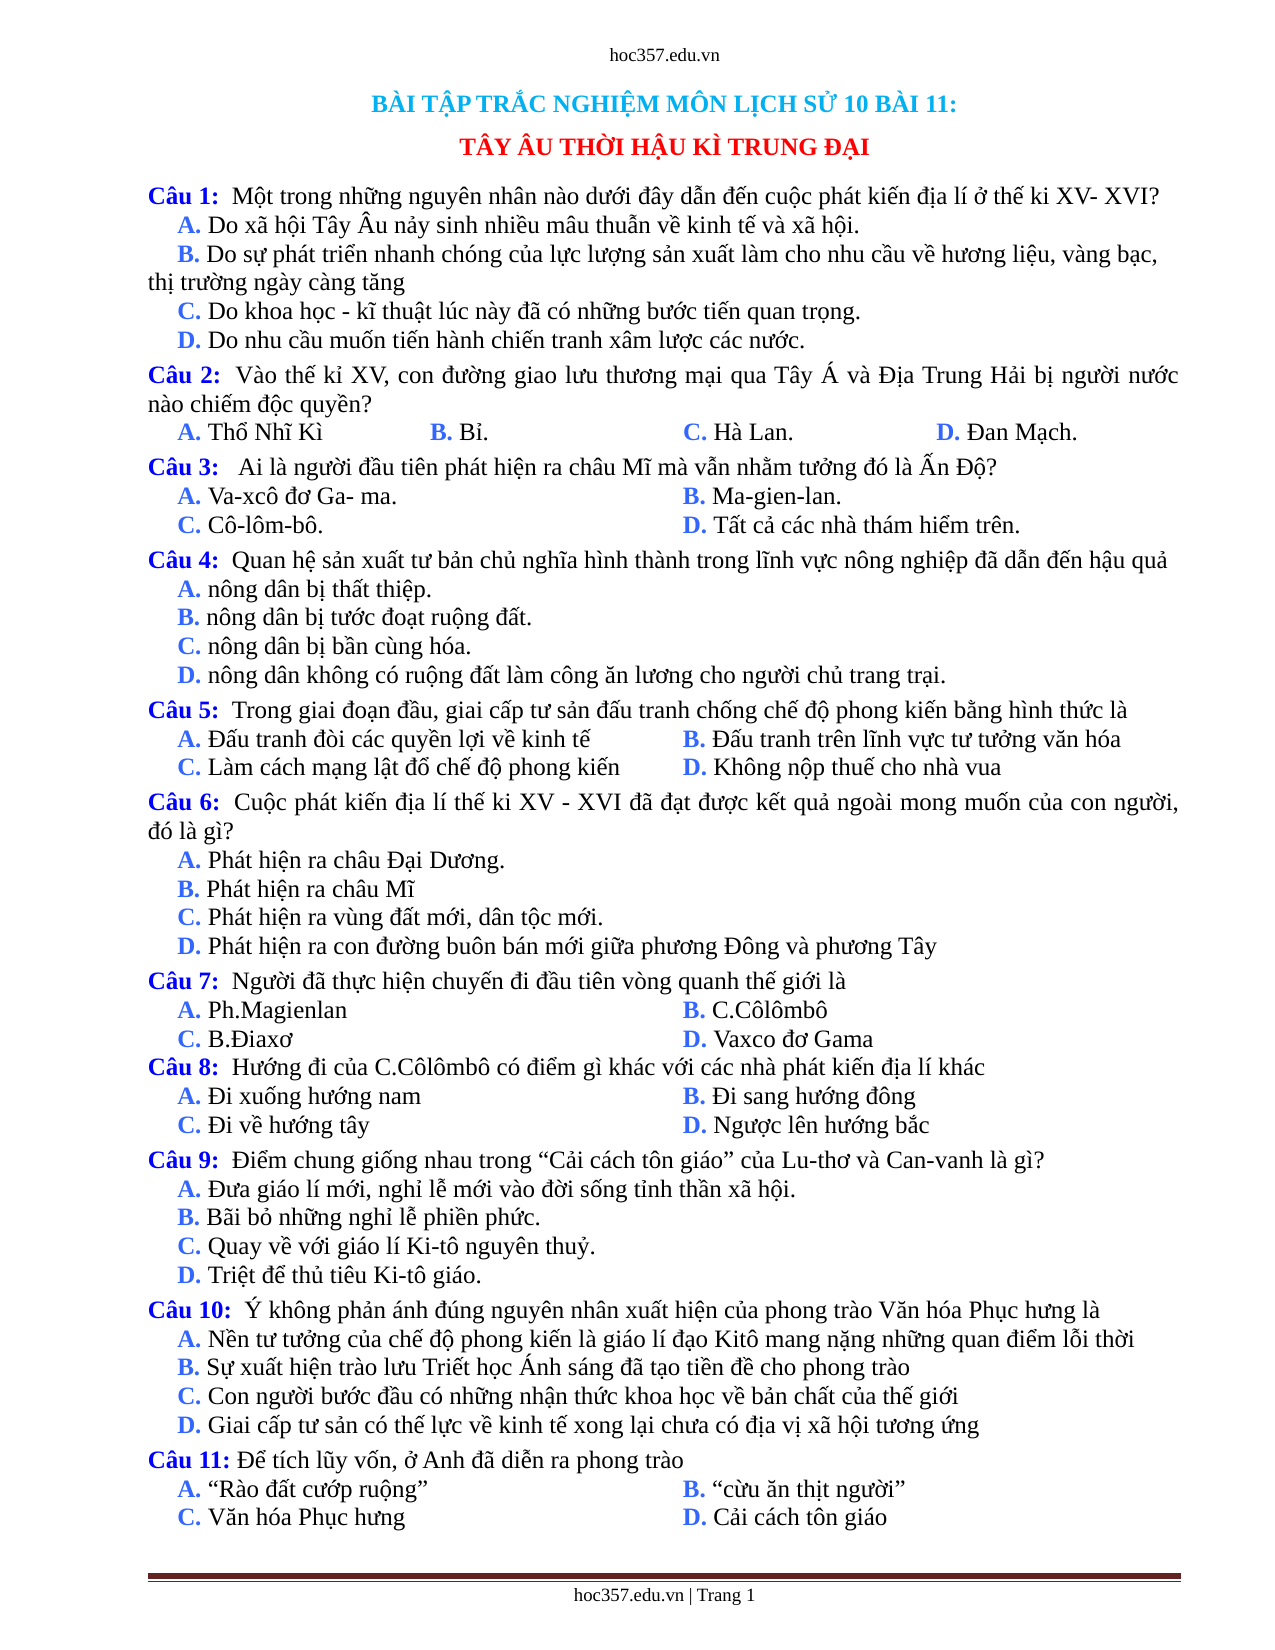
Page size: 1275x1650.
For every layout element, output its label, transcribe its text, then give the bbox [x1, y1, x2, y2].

text TÂY ÂU THỜI HẬU KÌ TRUNG ĐẠI [148, 132, 1181, 161]
text C. Văn hóa Phục hưng D. Cải cách tôn giáo [148, 1502, 1181, 1531]
text Câu 2: Vào thế kỉ XV, con đường giao lưu thương mại qua Tây Á và Địa Trung Hải bị người nước nào chiếm độc quyền? [148, 360, 1181, 417]
text B. Phát hiện ra châu Mĩ [148, 874, 1181, 902]
text C. nông dân bị bần cùng hóa. [148, 631, 1181, 660]
text D. Do nhu cầu muốn tiến hành chiến tranh xâm lược các nước. [148, 325, 1181, 354]
text B. Sự xuất hiện trào lưu Triết học Ánh sáng đã tạo tiền đề cho phong trào [148, 1352, 1181, 1381]
text C. Đi về hướng tây D. Ngược lên hướng bắc [148, 1110, 1181, 1139]
text Câu 1: Một trong những nguyên nhân nào dưới đây dẫn đến cuộc phát kiến địa lí ở thế ki XV- XVI? [148, 181, 1181, 210]
text Câu 3: Ai là người đầu tiên phát hiện ra châu Mĩ mà vẫn nhằm tưởng đó là Ấn Độ? [148, 452, 1181, 481]
text A. Đưa giáo lí mới, nghỉ lễ mới vào đời sống tỉnh thần xã hội. [148, 1174, 1181, 1202]
text BÀI TẬP TRẮC NGHIỆM MÔN LỊCH SỬ 10 BÀI 11: [148, 89, 1181, 117]
text A. Phát hiện ra châu Đại Dương. [148, 845, 1181, 874]
text A. Ph.Magienlan B. C.Côlômbô [148, 995, 1181, 1024]
text A. Va-xcô đơ Ga- ma. B. Ma-gien-lan. [148, 481, 1181, 510]
text D. Phát hiện ra con đường buôn bán mới giữa phương Đông và phương Tây [148, 931, 1181, 960]
text Câu 6: Cuộc phát kiến địa lí thế ki XV - XVI đã đạt được kết quả ngoài mong muốn của con người, đó là gì? [148, 787, 1181, 845]
text B. nông dân bị tước đoạt ruộng đất. [148, 602, 1181, 631]
text A. nông dân bị thất thiệp. [148, 574, 1181, 602]
text C. B.Điaxơ D. Vaxco đơ Gama [148, 1024, 1181, 1052]
text Câu 11: Để tích lũy vốn, ở Anh đã diễn ra phong trào [148, 1445, 1181, 1474]
text Câu 4: Quan hệ sản xuất tư bản chủ nghĩa hình thành trong lĩnh vực nông nghiệp đã dẫn đến hậu quả [148, 545, 1181, 574]
text C. Quay về với giáo lí Ki-tô nguyên thuỷ. [148, 1231, 1181, 1260]
text A. Đấu tranh đòi các quyền lợi về kinh tế B. Đấu tranh trên lĩnh vực tư tưởng văn hóa [148, 724, 1181, 752]
text Câu 9: Điểm chung giống nhau trong “Cải cách tôn giáo” của Lu-thơ và Can-vanh là gì? [148, 1145, 1181, 1174]
text C. Cô-lôm-bô. D. Tất cả các nhà thám hiểm trên. [148, 510, 1181, 539]
text Câu 10: Ý không phản ánh đúng nguyên nhân xuất hiện của phong trào Văn hóa Phục hưng là [148, 1295, 1181, 1324]
text D. Giai cấp tư sản có thế lực về kinh tế xong lại chưa có địa vị xã hội tương ứng [148, 1410, 1181, 1439]
text Câu 8: Hướng đi của C.Côlômbô có điểm gì khác với các nhà phát kiến địa lí khác [148, 1052, 1181, 1081]
text B. Bãi bỏ những nghỉ lễ phiền phức. [148, 1202, 1181, 1231]
text A. Nền tư tưởng của chế độ phong kiến là giáo lí đạo Kitô mang nặng những quan điểm lỗi thời [148, 1324, 1181, 1352]
text C. Làm cách mạng lật đổ chế độ phong kiến D. Không nộp thuế cho nhà vua [148, 752, 1181, 781]
text C. Do khoa học - kĩ thuật lúc này đã có những bước tiến quan trọng. [148, 296, 1181, 325]
text Câu 5: Trong giai đoạn đầu, giai cấp tư sản đấu tranh chống chế độ phong kiến bằng hình thức là [148, 695, 1181, 724]
text B. Do sự phát triển nhanh chóng của lực lượng sản xuất làm cho nhu cầu về hương liệu, vàng bạc, thị trường ngày càng tăng [148, 239, 1181, 296]
text A. Do xã hội Tây Âu nảy sinh nhiều mâu thuẫn về kinh tế và xã hội. [148, 210, 1181, 239]
text C. Phát hiện ra vùng đất mới, dân tộc mới. [148, 902, 1181, 931]
text A. Đi xuống hướng nam B. Đi sang hướng đông [148, 1081, 1181, 1110]
text A. Thổ Nhĩ Kì B. Bỉ. C. Hà Lan. D. Đan Mạch. [148, 417, 1181, 446]
text A. “Rào đất cướp ruộng” B. “cừu ăn thịt người” [148, 1474, 1181, 1502]
text C. Con người bước đầu có những nhận thức khoa học về bản chất của thế giới [148, 1381, 1181, 1410]
text D. Triệt để thủ tiêu Ki-tô giáo. [148, 1260, 1181, 1289]
text D. nông dân không có ruộng đất làm công ăn lương cho người chủ trang trại. [148, 660, 1181, 689]
text Câu 7: Người đã thực hiện chuyến đi đầu tiên vòng quanh thế giới là [148, 966, 1181, 995]
